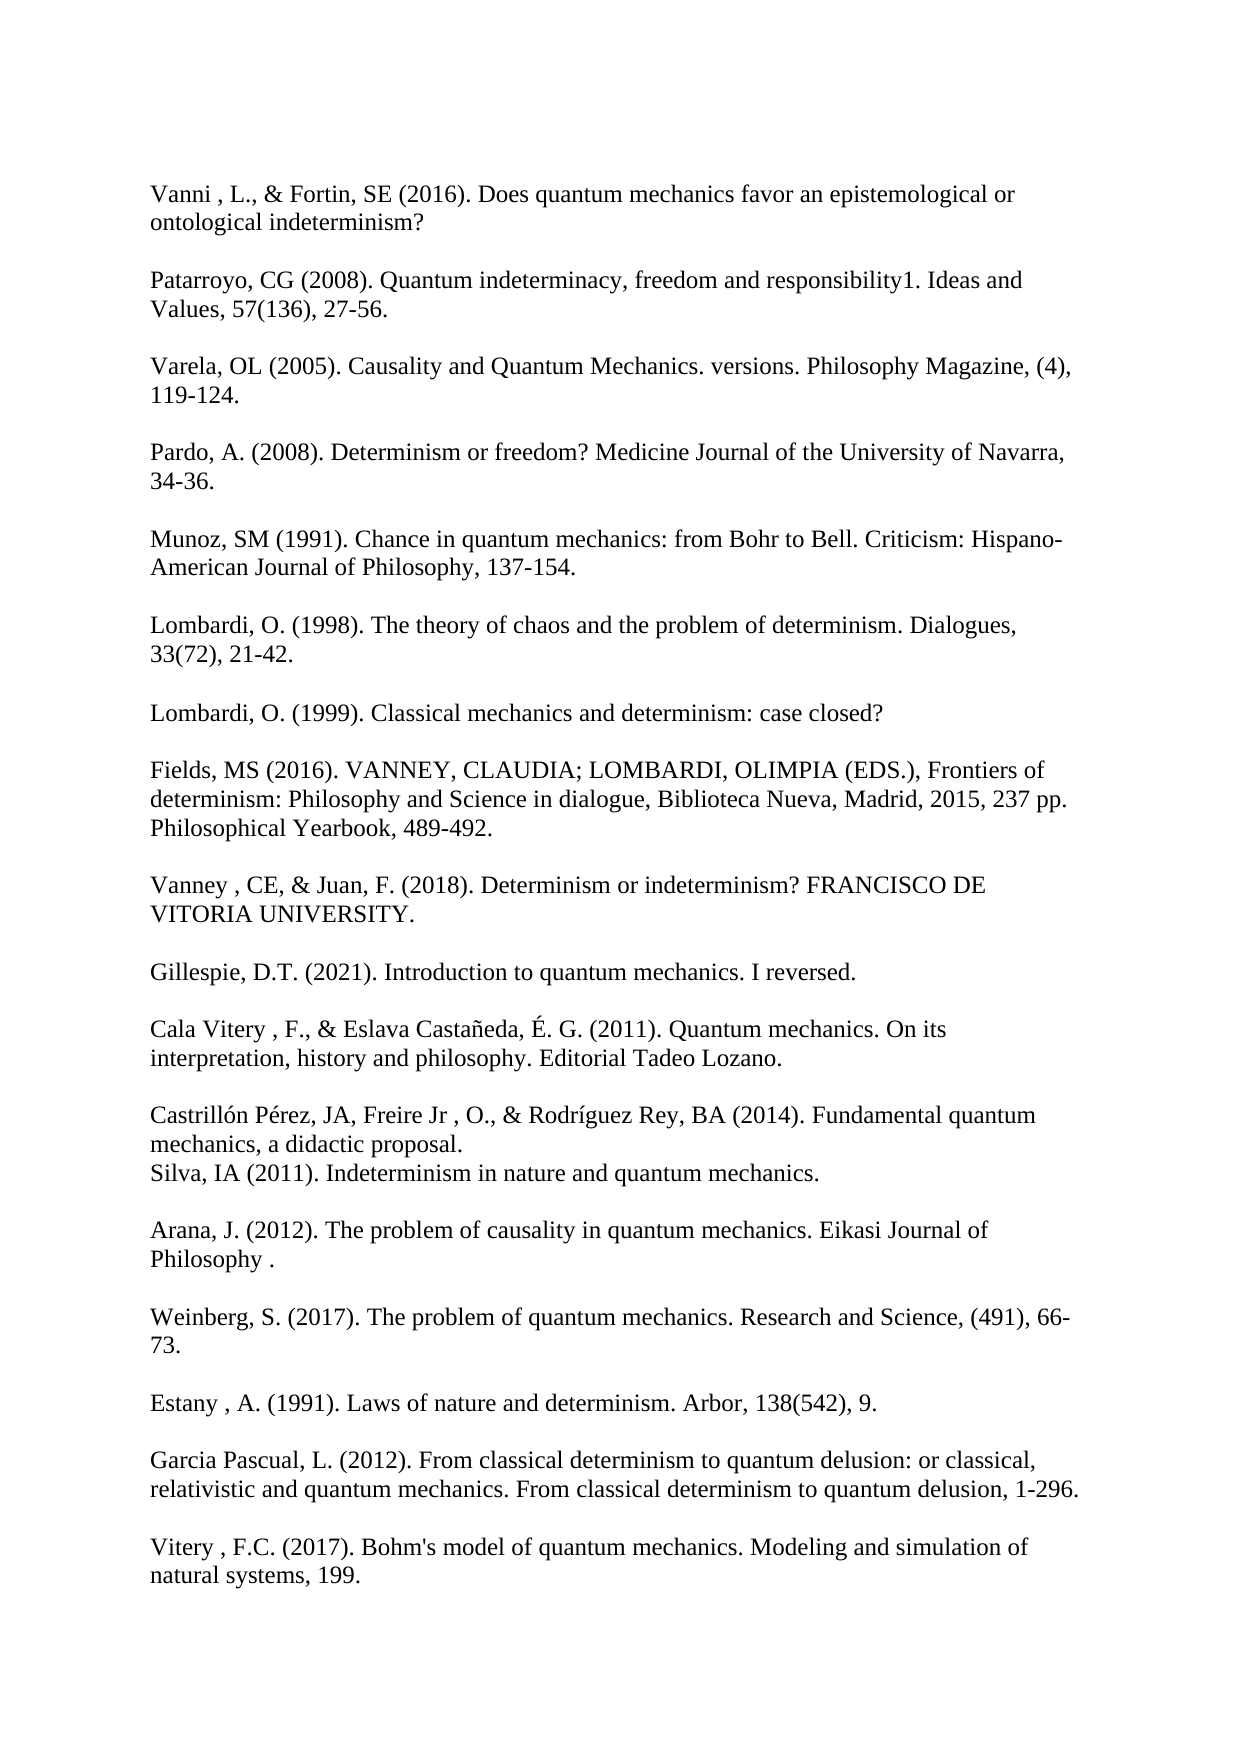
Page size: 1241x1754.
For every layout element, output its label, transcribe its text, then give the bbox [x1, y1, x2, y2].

text Varela, OL (2005). Causality and Quantum Mechanics. versions. Philosophy Magazine, (4), 119-124. [150, 351, 1090, 409]
text Vanney , CE, & Juan, F. (2018). Determinism or indeterminism? FRANCISCO DE VITORIA UNIVERSITY. [150, 871, 1090, 928]
text Pardo, A. (2008). Determinism or freedom? Medicine Journal of the University of Navarra, 34-36. [150, 437, 1090, 495]
text Arana, J. (2012). The problem of causality in quantum mechanics. Eikasi Journal of Philosophy . [150, 1216, 1090, 1273]
text Munoz, SM (1991). Chance in quantum mechanics: from Bohr to Bell. Criticism: Hispano-American Journal of Philosophy, 137-154. [150, 524, 1090, 581]
text Fields, MS (2016). VANNEY, CLAUDIA; LOMBARDI, OLIMPIA (EDS.), Frontiers of determinism: Philosophy and Science in dialogue, Biblioteca Nueva, Madrid, 2015, 237 pp. Philosophical Yearbook, 489-492. [150, 756, 1090, 842]
text Lombardi, O. (1999). Classical mechanics and determinism: case closed? [150, 698, 1090, 727]
text Patarroyo, CG (2008). Quantum indeterminacy, freedom and responsibility1. Ideas and Values, 57(136), 27-56. [150, 265, 1090, 322]
text Garcia Pascual, L. (2012). From classical determinism to quantum delusion: or classical, relativistic and quantum mechanics. From classical determinism to quantum delusion, 1-296. [150, 1446, 1090, 1503]
text Castrillón Pérez, JA, Freire Jr , O., & Rodríguez Rey, BA (2014). Fundamental quantum mechanics, a didactic proposal. [150, 1101, 1090, 1158]
text Estany , A. (1991). Laws of nature and determinism. Arbor, 138(542), 9. [150, 1388, 1090, 1417]
text Silva, IA (2011). Indeterminism in nature and quantum mechanics. [150, 1158, 1090, 1187]
text Lombardi, O. (1998). The theory of chaos and the problem of determinism. Dialogues, 33(72), 21-42. [150, 610, 1090, 667]
text Weinberg, S. (2017). The problem of quantum mechanics. Research and Science, (491), 66-73. [150, 1302, 1090, 1359]
text Cala Vitery , F., & Eslava Castañeda, É. G. (2011). Quantum mechanics. On its interpretation, history and philosophy. Editorial Tadeo Lozano. [150, 1014, 1090, 1072]
text Gillespie, D.T. (2021). Introduction to quantum mechanics. I reversed. [150, 957, 1090, 986]
text Vitery , F.C. (2017). Bohm's model of quantum mechanics. Modeling and simulation of natural systems, 199. [150, 1532, 1090, 1589]
text Vanni , L., & Fortin, SE (2016). Does quantum mechanics favor an epistemological or ontological indeterminism? [150, 179, 1090, 236]
